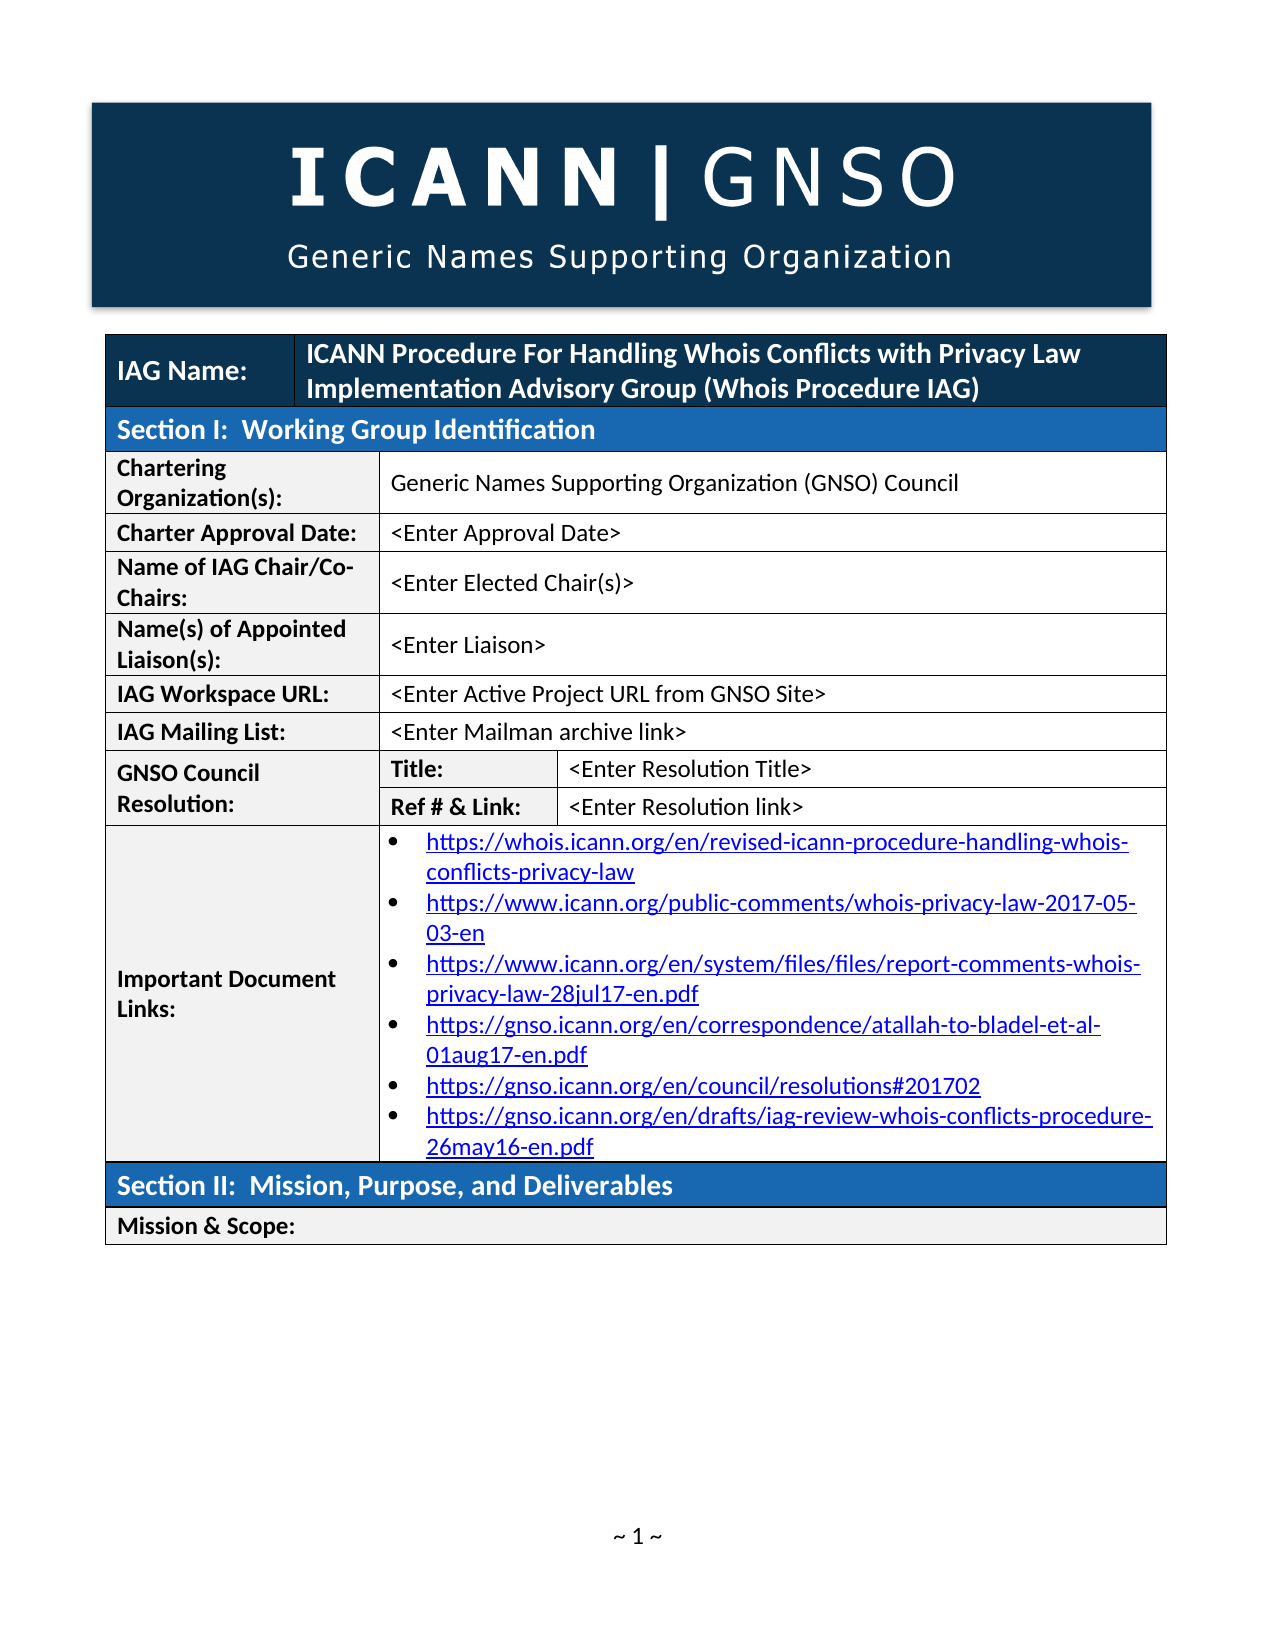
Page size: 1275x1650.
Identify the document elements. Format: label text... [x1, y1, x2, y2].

table_cell Chartering Organization(s): [106, 452, 379, 513]
table_cell https://whois.icann.org/en/revised-icann-procedure-handling-whois-conflicts-privacy-law https://www.icann.org/public-comments/whois-privacy-law-2017-05-03-en https://www.icann.org/en/system/files/files/report-comments-whois-privacy-law-28jul17-en.pdf https://gnso.icann.org/en/correspondence/atallah-to-bladel-et-al-01aug17-en.pdf https://gnso.icann.org/en/council/resolutions#201702 https://gnso.icann.org/en/drafts/iag-review-whois-conflicts-procedure-26may16-en.pdf [380, 826, 1166, 1161]
table_cell <Enter Liaison> [380, 614, 1166, 675]
table_cell Name of IAG Chair/Co-Chairs: [106, 552, 379, 613]
table_cell Ref # & Link: [380, 788, 557, 825]
table_header ICANN Procedure For Handling Whois Conflicts with Privacy Law Implementation Advisory Group (Whois Procedure IAG) [295, 335, 1166, 406]
table_cell <Enter Mailman archive link> [380, 713, 1166, 750]
table_cell <Enter Elected Chair(s)> [380, 552, 1166, 613]
table_cell Name(s) of Appointed Liaison(s): [106, 614, 379, 675]
table_cell <Enter Resolution link> [558, 788, 1166, 825]
table_cell <Enter Resolution Title> [558, 751, 1166, 787]
table_cell Mission & Scope: [106, 1208, 1166, 1244]
picture [245, 105, 995, 312]
table_cell Section II: Mission, Purpose, and Deliverables [106, 1163, 1166, 1206]
table_cell Important Document Links: [106, 826, 379, 1161]
table_header IAG Name: [106, 335, 294, 406]
table_cell Charter Approval Date: [106, 514, 379, 551]
table_cell IAG Mailing List: [106, 713, 379, 750]
table_cell <Enter Active Project URL from GNSO Site> [380, 676, 1166, 712]
table_cell <Enter Approval Date> [380, 514, 1166, 551]
table_cell Section I: Working Group Identification [106, 407, 1166, 451]
table_cell GNSO Council Resolution: [106, 751, 379, 825]
table_cell Generic Names Supporting Organization (GNSO) Council [380, 452, 1166, 513]
table_cell IAG Workspace URL: [106, 676, 379, 712]
table_cell Title: [380, 751, 557, 787]
